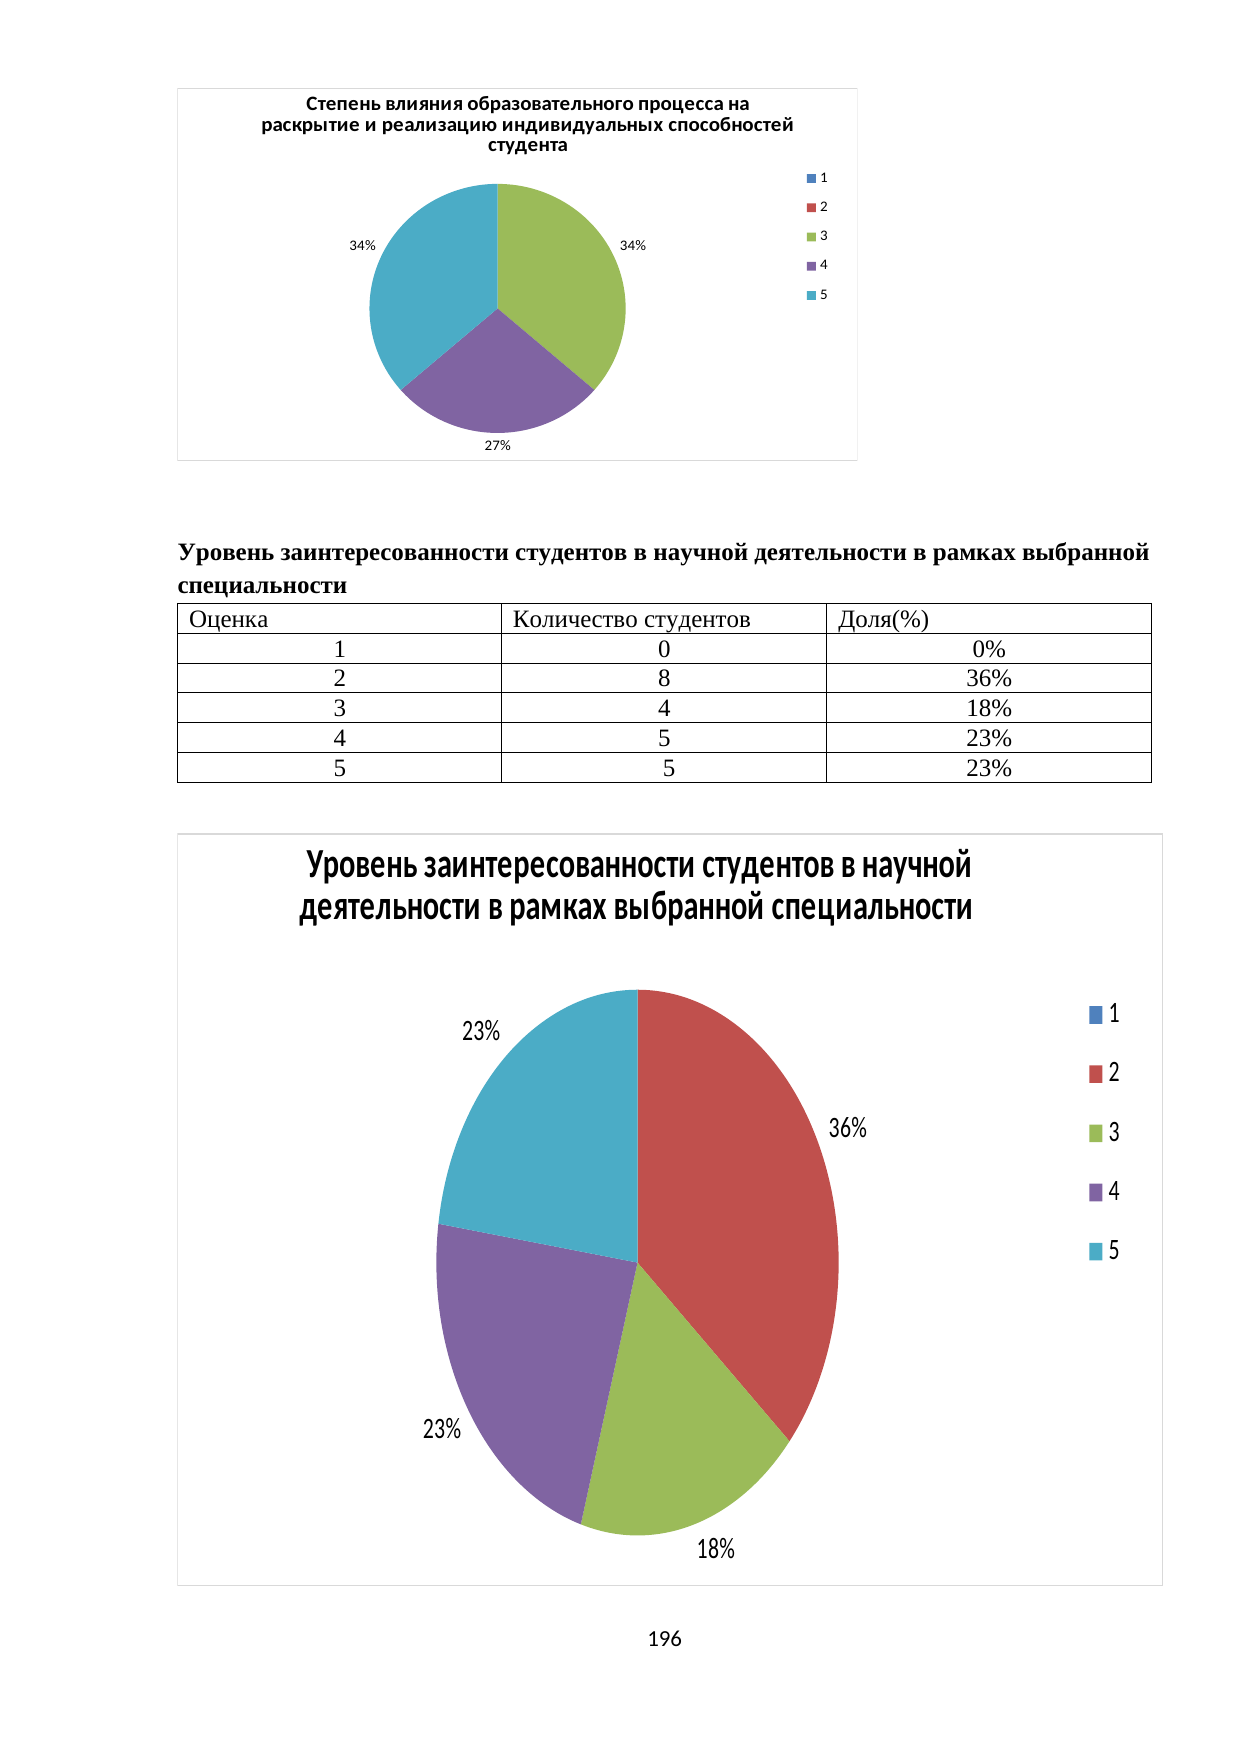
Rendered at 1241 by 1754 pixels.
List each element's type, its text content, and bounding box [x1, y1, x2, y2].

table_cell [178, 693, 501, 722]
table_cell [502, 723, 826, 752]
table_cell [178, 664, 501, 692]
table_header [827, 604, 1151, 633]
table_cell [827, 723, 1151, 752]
subtitle Уровень заинтересованности студентов в научной деятельности в рамках выбранной специальности [177, 537, 1152, 599]
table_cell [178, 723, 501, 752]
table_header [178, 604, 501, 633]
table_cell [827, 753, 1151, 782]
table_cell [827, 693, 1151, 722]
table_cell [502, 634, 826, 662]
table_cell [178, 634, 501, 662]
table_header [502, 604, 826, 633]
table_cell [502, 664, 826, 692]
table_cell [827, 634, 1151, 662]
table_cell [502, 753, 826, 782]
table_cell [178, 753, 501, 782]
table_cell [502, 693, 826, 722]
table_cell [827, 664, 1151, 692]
